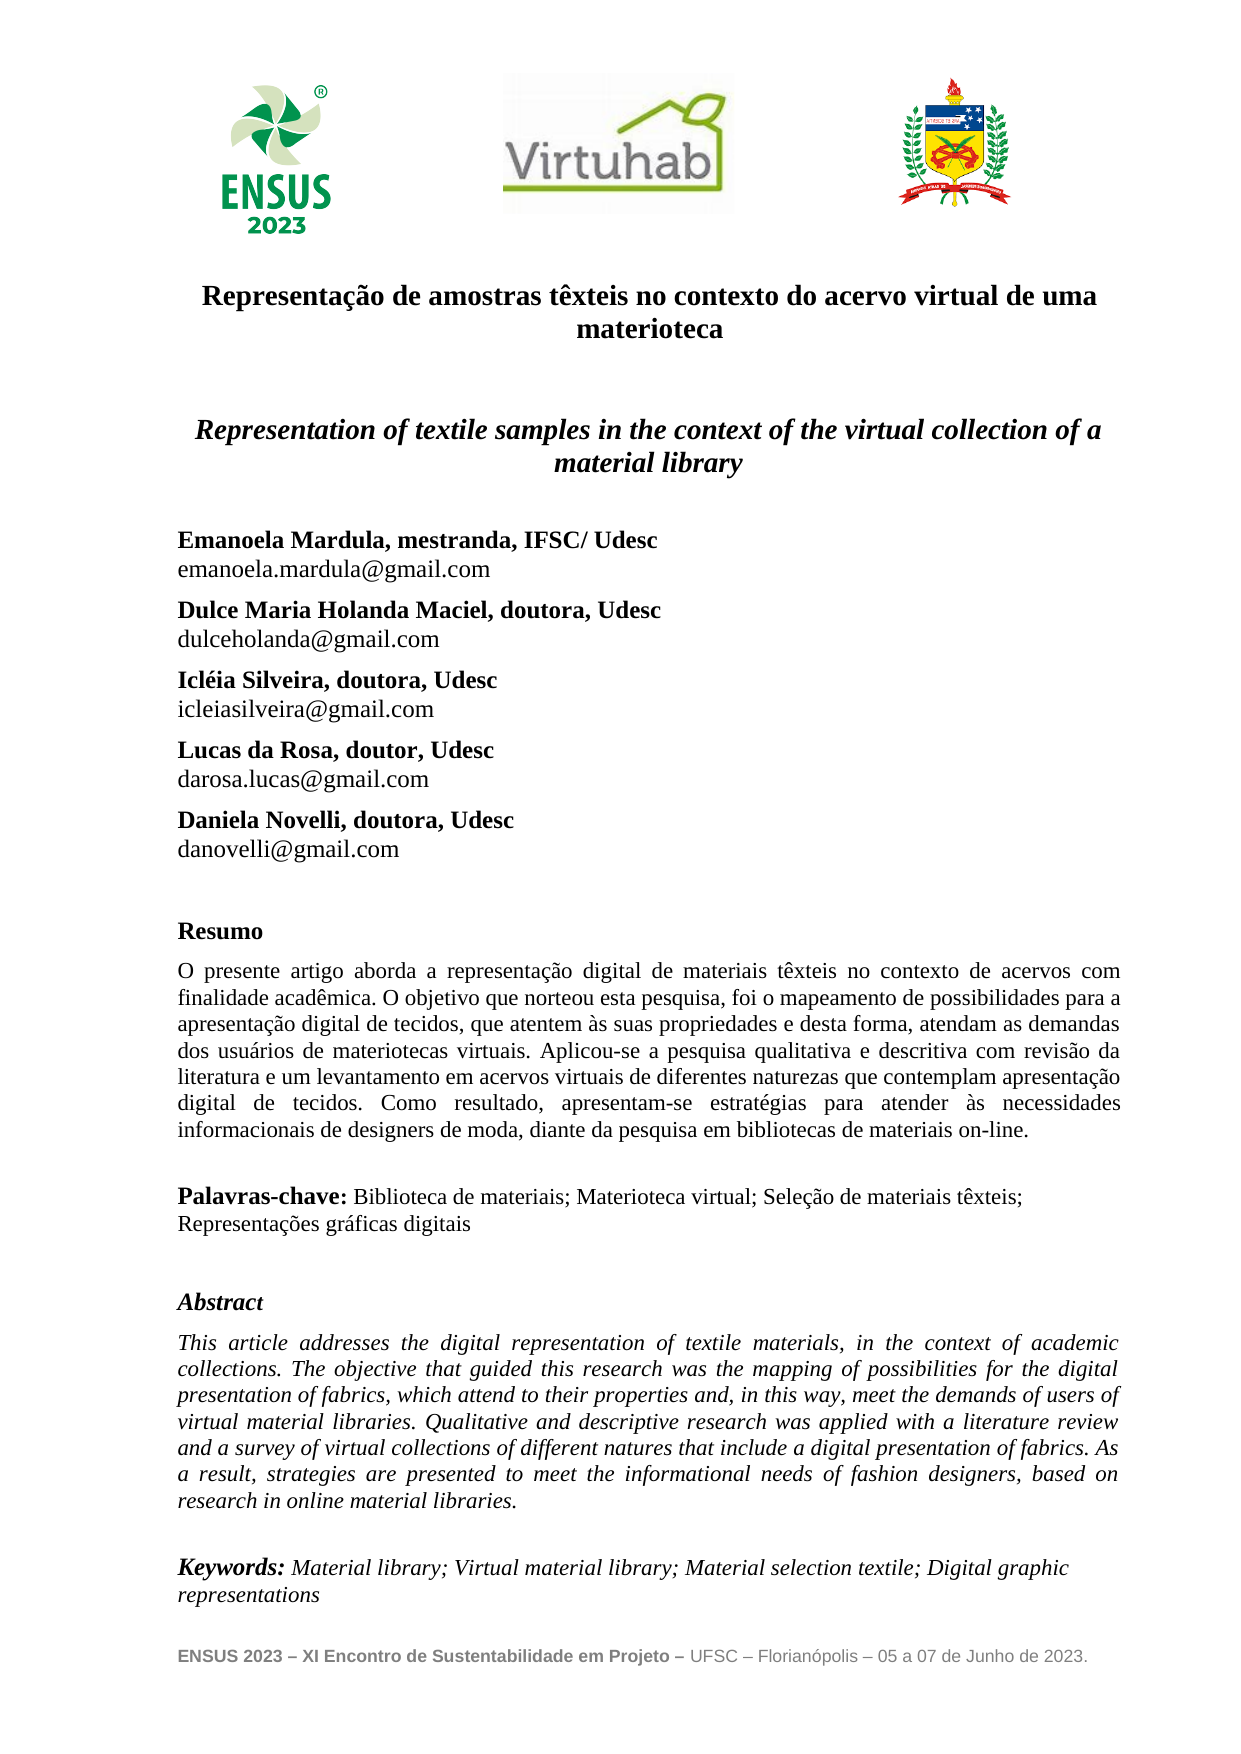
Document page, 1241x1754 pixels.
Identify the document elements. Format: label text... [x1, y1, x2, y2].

text Lucas da Rosa, doutor, Udesc [177, 735, 1122, 764]
text emanoela.mardula@gmail.com [177, 554, 1122, 583]
picture [188, 73, 365, 250]
text Icléia Silveira, doutora, Udesc [177, 665, 1122, 694]
picture [503, 73, 735, 214]
text O presente artigo aborda a representação digital de materiais têxteis no contexto de acervos com finalidade acadêmica. O objetivo que norteou esta pesquisa, foi o mapeamento de possibilidades para a apresentação digital de tecidos, que atentem às suas propriedades e desta forma, atendam as demandas dos usuários de materiotecas virtuais. Aplicou-se a pesquisa qualitativa e descritiva com revisão da literatura e um levantamento em acervos virtuais de diferentes naturezas que contemplam apresentação digital de tecidos. Como resultado, apresentam-se estratégias para atender às necessidades informacionais de designers de moda, diante da pesquisa em bibliotecas de materiais on-line. [177, 958, 1122, 1142]
text Abstract [177, 1287, 1122, 1316]
text This article addresses the digital representation of textile materials, in the context of academic collections. The objective that guided this research was the mapping of possibilities for the digital presentation of fabrics, which attend to their properties and, in this way, meet the demands of users of virtual material libraries. Qualitative and descriptive research was applied with a literature review and a survey of virtual collections of different natures that include a digital presentation of fabrics. As a result, strategies are presented to meet the informational needs of fashion designers, based on research in online material libraries. [177, 1329, 1122, 1513]
text Emanoela Mardula, mestranda, IFSC/ Udesc [177, 525, 1122, 554]
text Daniela Novelli, doutora, Udesc [177, 805, 1122, 834]
text danovelli@gmail.com [177, 834, 1122, 863]
text Resumo [177, 916, 1122, 945]
text darosa.lucas@gmail.com [177, 764, 1122, 793]
text Keywords: Material library; Virtual material library; Material selection textile; Digital graphic representations [177, 1552, 1122, 1607]
text Palavras-chave: Biblioteca de materiais; Materioteca virtual; Seleção de materiais têxteis; Representações gráficas digitais [177, 1181, 1122, 1236]
text icleiasilveira@gmail.com [177, 694, 1122, 723]
text dulceholanda@gmail.com [177, 624, 1122, 653]
picture [891, 73, 1017, 247]
text Dulce Maria Holanda Maciel, doutora, Udesc [177, 595, 1122, 624]
text Representação de amostras têxteis no contexto do acervo virtual de uma materioteca [177, 278, 1122, 345]
text Representation of textile samples in the context of the virtual collection of a material library [177, 412, 1122, 479]
